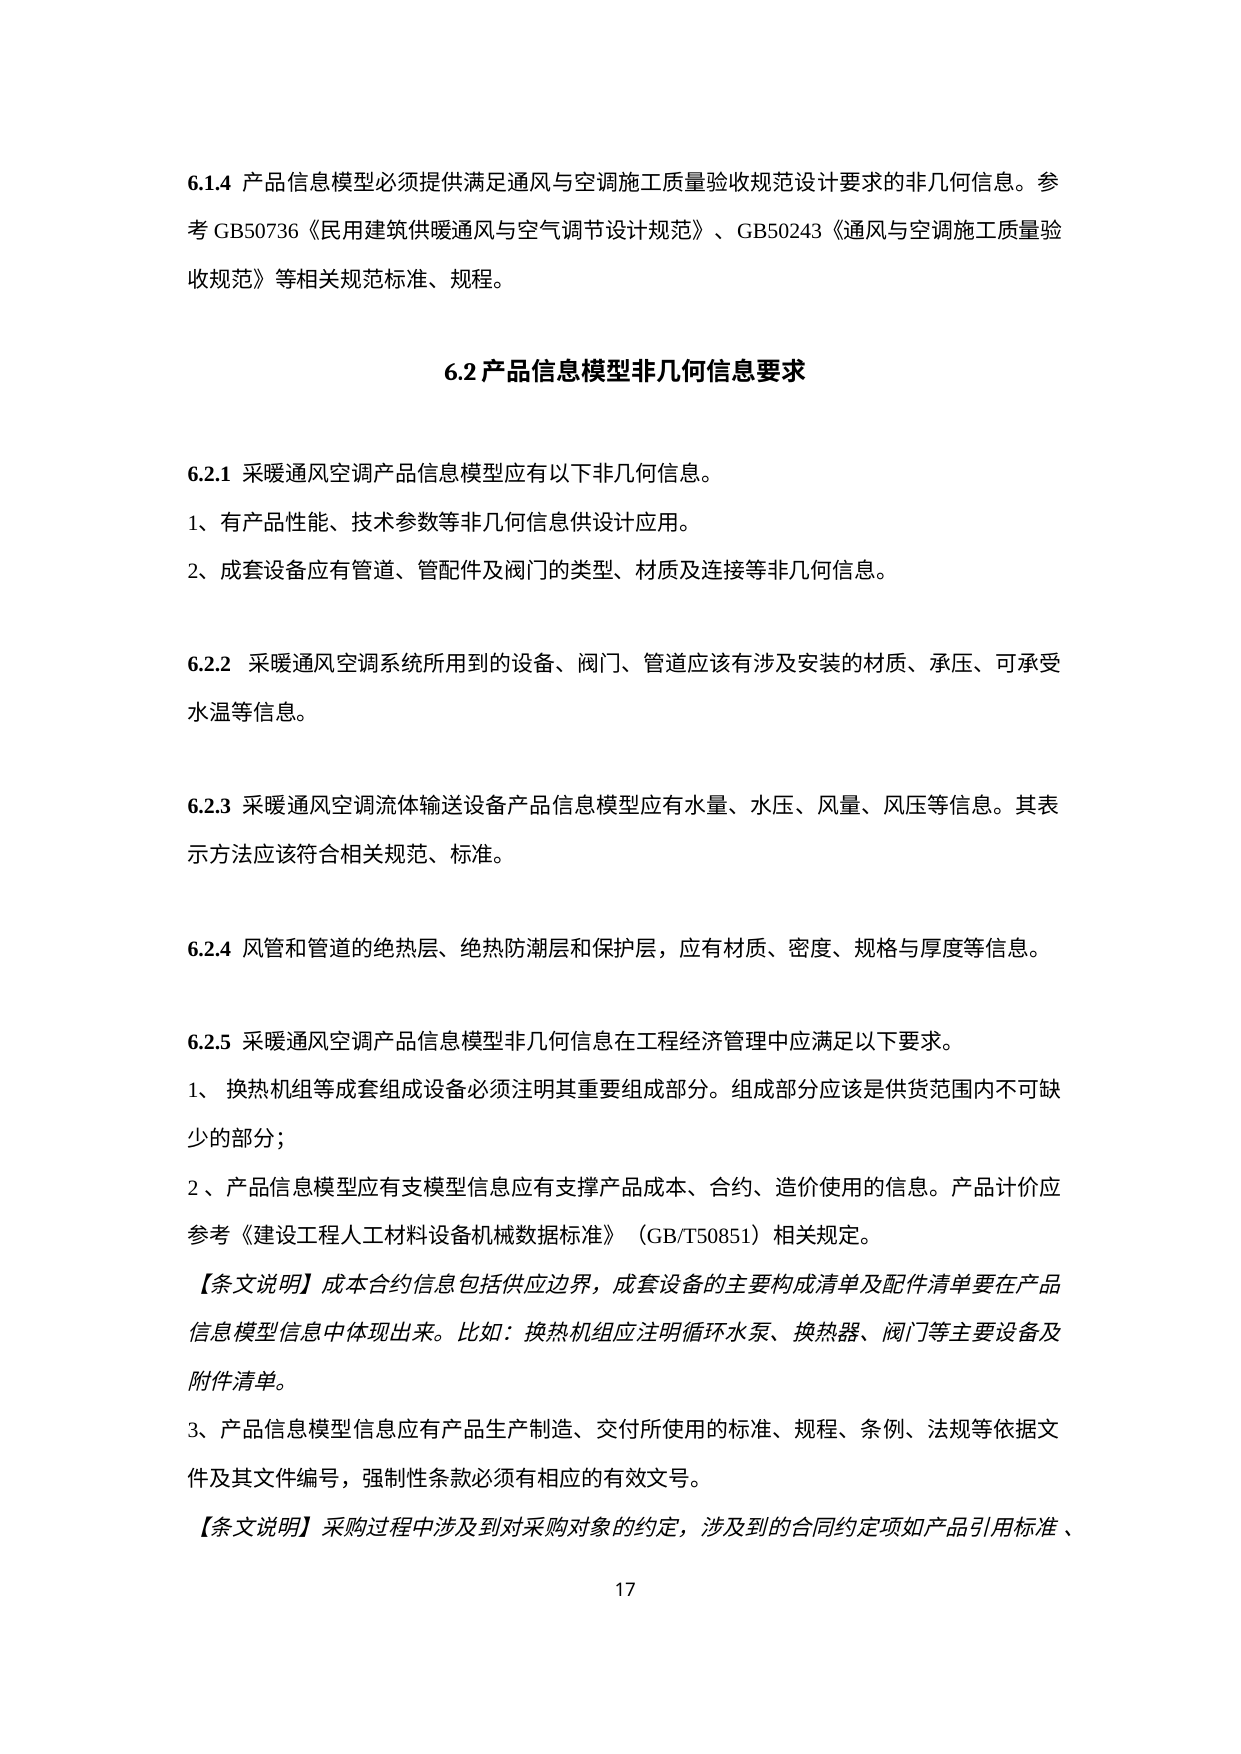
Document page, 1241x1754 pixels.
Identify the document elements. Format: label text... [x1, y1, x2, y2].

text 6.2.3 采暖通风空调流体输送设备产品信息模型应有水量、水压、风量、风压等信息。其表示方法应该符合相关规范、标准。 [187, 788, 1063, 869]
text 3、产品信息模型信息应有产品生产制造、交付所使用的标准、规程、条例、法规等依据文件及其文件编号，强制性条款必须有相应的有效文号。 [187, 1412, 1063, 1493]
text 2、成套设备应有管道、管配件及阀门的类型、材质及连接等非几何信息。 [187, 552, 1063, 585]
text 1、有产品性能、技术参数等非几何信息供设计应用。 [187, 504, 1063, 537]
text 6.2.2 采暖通风空调系统所用到的设备、阀门、管道应该有涉及安装的材质、承压、可承受水温等信息。 [187, 646, 1063, 727]
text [187, 1509, 1063, 1542]
text 6.1.4 产品信息模型必须提供满足通风与空调施工质量验收规范设计要求的非几何信息。参考GB50736《民用建筑供暖通风与空气调节设计规范》、GB50243《通风与空调施工质量验收规范》等相关规范标准、规程。 [187, 164, 1063, 294]
text 6.2.1 采暖通风空调产品信息模型应有以下非几何信息。 [187, 456, 1063, 488]
text 6.2.4 风管和管道的绝热层、绝热防潮层和保护层，应有材质、密度、规格与厚度等信息。 [187, 930, 1063, 963]
text 6.2产品信息模型非几何信息要求 [187, 337, 1063, 402]
text 6.2.5 采暖通风空调产品信息模型非几何信息在工程经济管理中应满足以下要求。 [187, 1024, 1063, 1056]
text 【条文说明】成本合约信息包括供应边界，成套设备的主要构成清单及配件清单要在产品信息模型信息中体现出来。比如：换热机组应注明循环水泵、换热器、阀门等主要设备及附件清单。 [187, 1266, 1063, 1396]
text 2 、产品信息模型应有支模型信息应有支撑产品成本、合约、造价使用的信息。产品计价应参考《建设工程人工材料设备机械数据标准》（GB/T50851）相关规定。 [187, 1169, 1063, 1250]
text 1、 换热机组等成套组成设备必须注明其重要组成部分。组成部分应该是供货范围内不可缺少的部分； [187, 1072, 1063, 1153]
